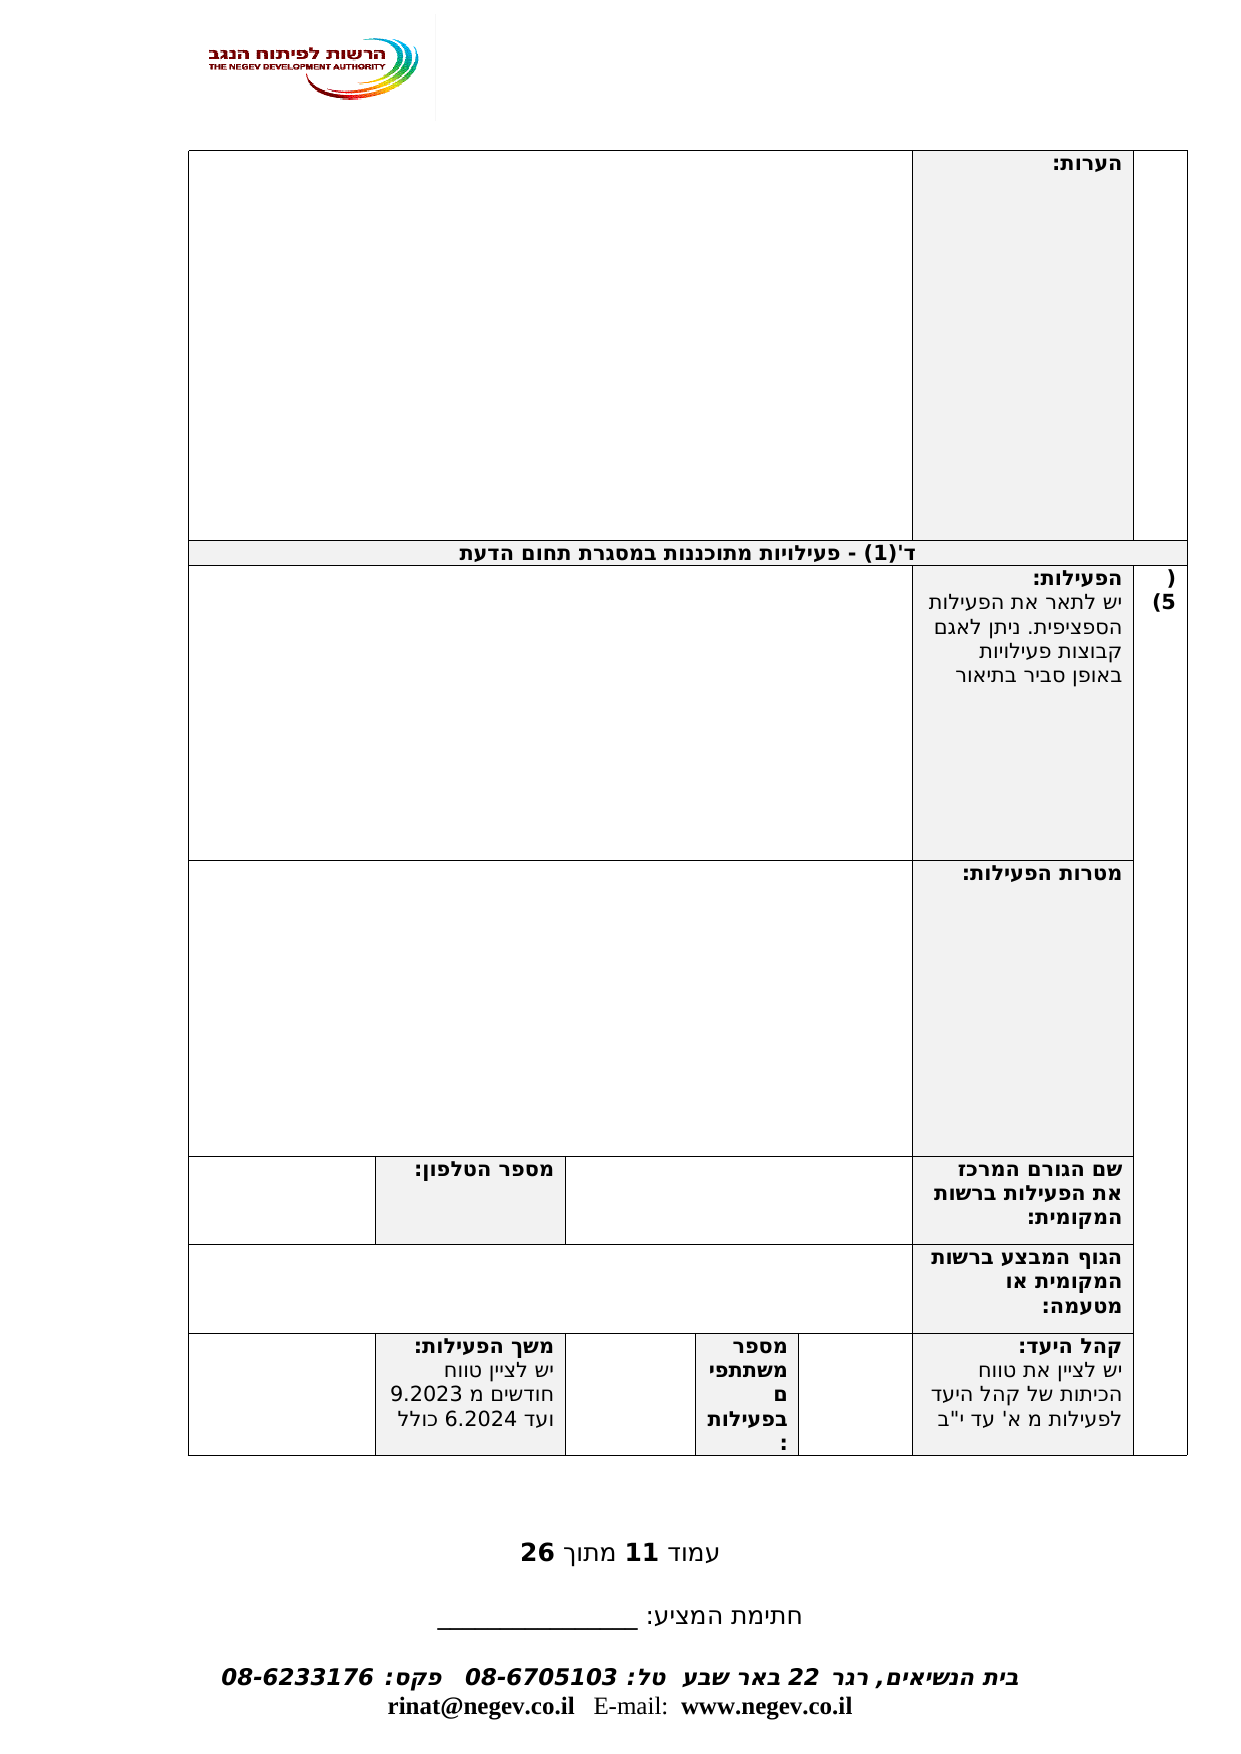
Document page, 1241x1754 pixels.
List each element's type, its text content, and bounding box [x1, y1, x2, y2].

table_cell הערות: [913, 151, 1133, 540]
table_cell (5) [1134, 566, 1187, 1455]
table_cell מספר משתתפים בפעילות: [696, 1334, 798, 1455]
table_cell מטרות הפעילות: [913, 861, 1133, 1156]
table_cell קהל היעד: יש לציין את טווח הכיתות של קהל היעד לפעילות מ א' עד י"ב [913, 1334, 1133, 1455]
table_cell [566, 1334, 695, 1455]
table_cell [189, 1157, 375, 1244]
table_cell ד'(1) - פעילויות מתוכננות במסגרת תחום הדעת [189, 541, 1187, 565]
table_cell [799, 1334, 912, 1455]
table_cell הפעילות: יש לתאר את הפעילות הספציפית. ניתן לאגם קבוצות פעילויות באופן סביר בתיאור [913, 566, 1133, 860]
table_cell [189, 151, 912, 540]
table_cell [566, 1157, 912, 1244]
table_cell מספר הטלפון: [376, 1157, 565, 1244]
table_cell [189, 566, 912, 860]
table_cell [189, 1334, 375, 1455]
table_cell משך הפעילות: יש לציין טווח חודשים מ 9.2023 ועד 6.2024 כולל [376, 1334, 565, 1455]
table_cell שם הגורם המרכז את הפעילות ברשות המקומית: [913, 1157, 1133, 1244]
table_cell [189, 1245, 912, 1333]
picture [187, 14, 436, 123]
table_cell הגוף המבצע ברשות המקומית או מטעמה: [913, 1245, 1133, 1333]
table_cell [189, 861, 912, 1156]
